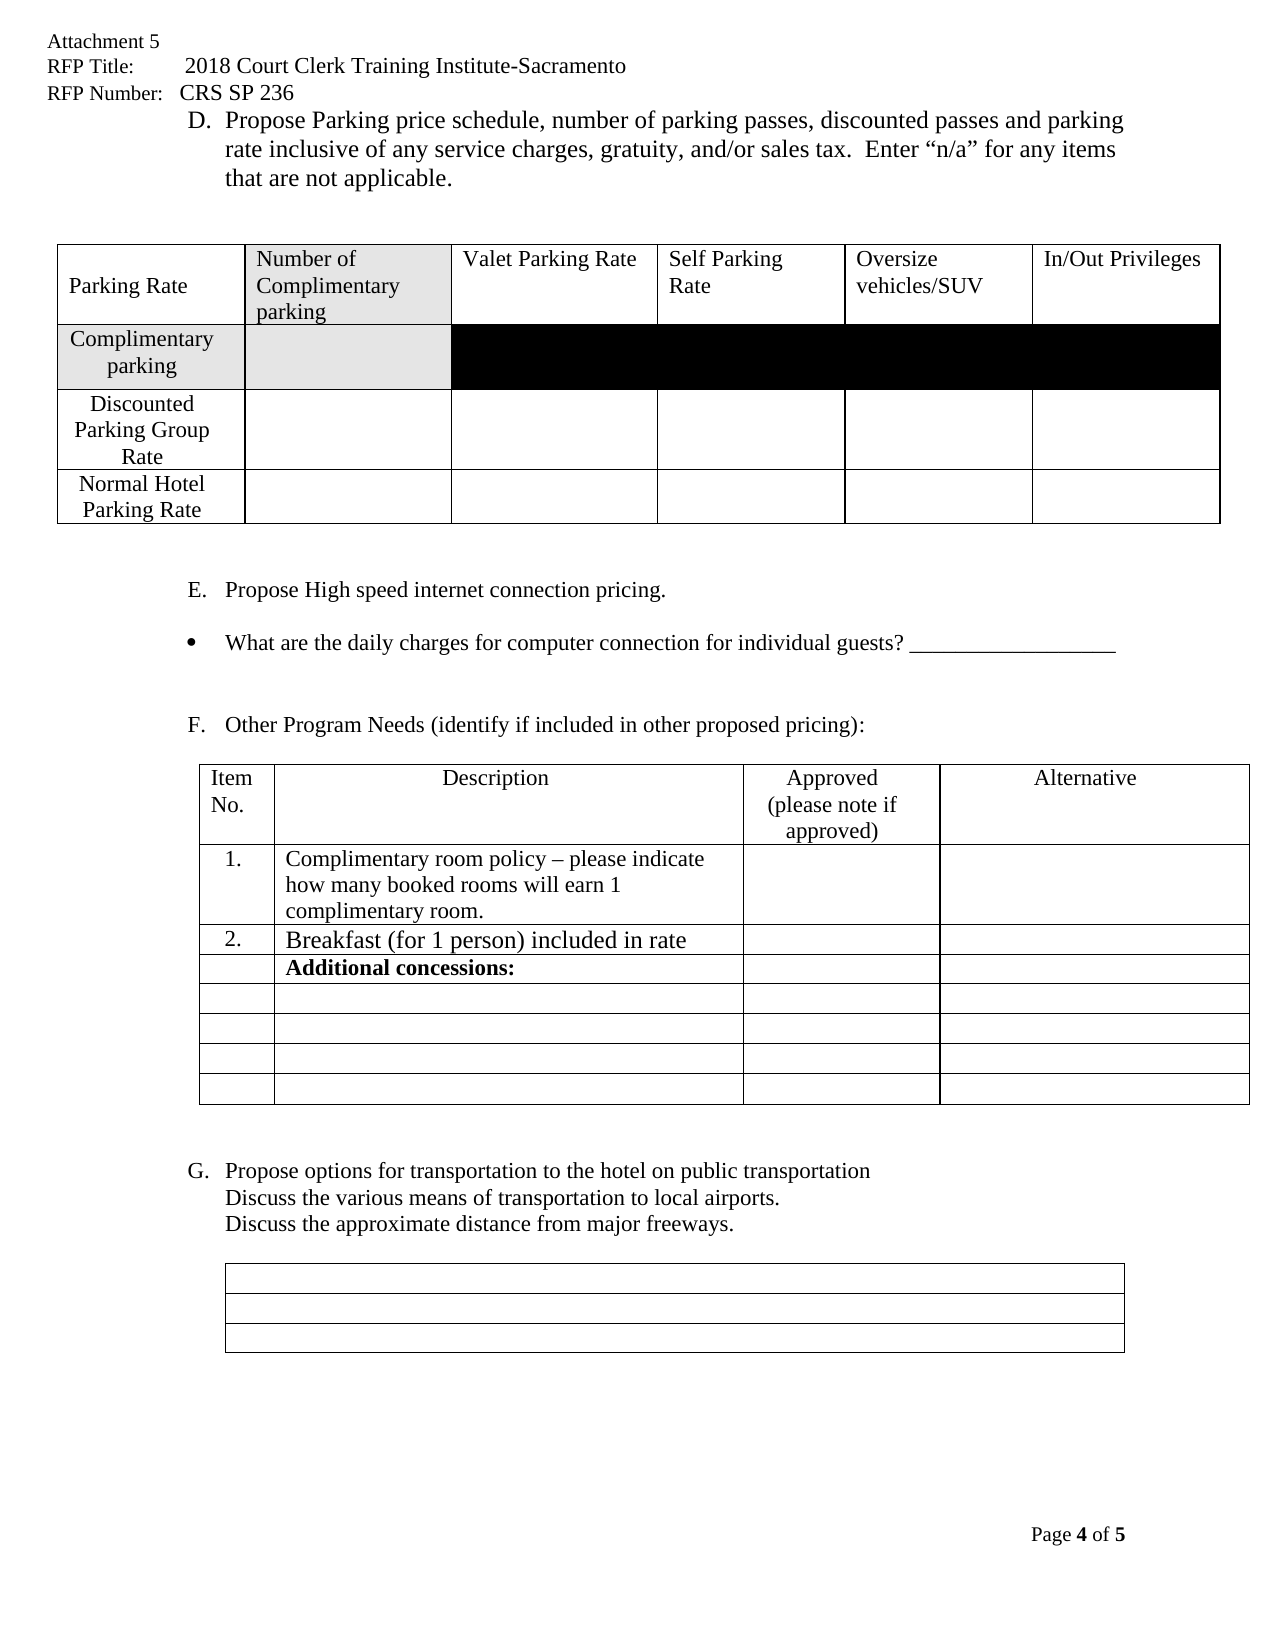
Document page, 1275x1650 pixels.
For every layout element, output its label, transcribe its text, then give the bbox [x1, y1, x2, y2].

table_cell [246, 325, 451, 389]
table_cell [744, 1074, 939, 1104]
table_cell 1. [200, 845, 274, 924]
table_cell [200, 1044, 274, 1073]
table_cell [846, 470, 1032, 523]
list Propose High speed internet connection pricing. [187, 577, 1125, 603]
table_cell [941, 1044, 1249, 1073]
table_cell [941, 845, 1249, 924]
table_header Valet Parking Rate [452, 245, 657, 324]
list What are the daily charges for computer connection for individual guests? __________________ [187, 629, 1125, 656]
table_cell [200, 1014, 274, 1043]
table_cell Breakfast (for 1 person) included in rate [275, 925, 743, 953]
table_cell Additional concessions: [275, 955, 743, 983]
table_cell Complimentary room policy – please indicate how many booked rooms will earn 1 complimentary room. [275, 845, 743, 924]
table_header Description [275, 765, 743, 843]
table_header Parking Rate [58, 245, 244, 324]
table_cell [658, 390, 844, 469]
table_cell [744, 1014, 939, 1043]
table_header Approved (please note if approved) [744, 765, 939, 843]
list Propose Parking price schedule, number of parking passes, discounted passes and parking rate inclusive of any service charges, gratuity, and/or sales tax. Enter “n/a” for any items that are not applicable. [187, 105, 1125, 192]
table_cell [941, 984, 1249, 1013]
list Discuss the various means of transportation to local airports. [225, 1184, 1125, 1210]
table_cell [246, 470, 451, 523]
table_header Alternative [941, 765, 1249, 843]
table_cell [744, 925, 939, 953]
table_header [226, 1264, 1124, 1293]
table_cell [1033, 390, 1219, 469]
table_header Oversize vehicles/SUV [846, 245, 1032, 324]
table_cell [275, 984, 743, 1013]
table_cell [1033, 325, 1219, 389]
table_cell [200, 955, 274, 983]
table_cell [452, 470, 657, 523]
table_header Self Parking Rate [658, 245, 844, 324]
table_cell [1033, 470, 1219, 523]
list Other Program Needs (identify if included in other proposed pricing): [187, 711, 1125, 737]
table_cell [941, 925, 1249, 953]
table_cell [275, 1014, 743, 1043]
table_cell [744, 1044, 939, 1073]
table_cell [744, 984, 939, 1013]
table_cell Discounted Parking Group Rate [58, 390, 244, 469]
table_cell [246, 390, 451, 469]
table_cell [658, 470, 844, 523]
table_cell [200, 1074, 274, 1104]
table_cell [200, 984, 274, 1013]
table_cell [744, 845, 939, 924]
table_header Item No. [200, 765, 274, 843]
table_cell Complimentary parking [58, 325, 244, 389]
table_cell [452, 325, 657, 389]
table_cell 2. [200, 925, 274, 953]
table_cell [941, 1014, 1249, 1043]
table_cell [275, 1074, 743, 1104]
table_cell [846, 325, 1032, 389]
list Discuss the approximate distance from major freeways. [225, 1210, 1125, 1236]
table_cell [452, 390, 657, 469]
table_cell [744, 955, 939, 983]
table_header In/Out Privileges [1033, 245, 1219, 324]
table_cell [658, 325, 844, 389]
table_cell [226, 1324, 1124, 1352]
table_cell [941, 1074, 1249, 1104]
table_cell [941, 955, 1249, 983]
table_cell Normal Hotel Parking Rate [58, 470, 244, 523]
table_header Number of Complimentary parking [246, 245, 451, 324]
table_cell [275, 1044, 743, 1073]
table_cell [226, 1294, 1124, 1322]
list Propose options for transportation to the hotel on public transportation [187, 1157, 1125, 1184]
table_cell [846, 390, 1032, 469]
